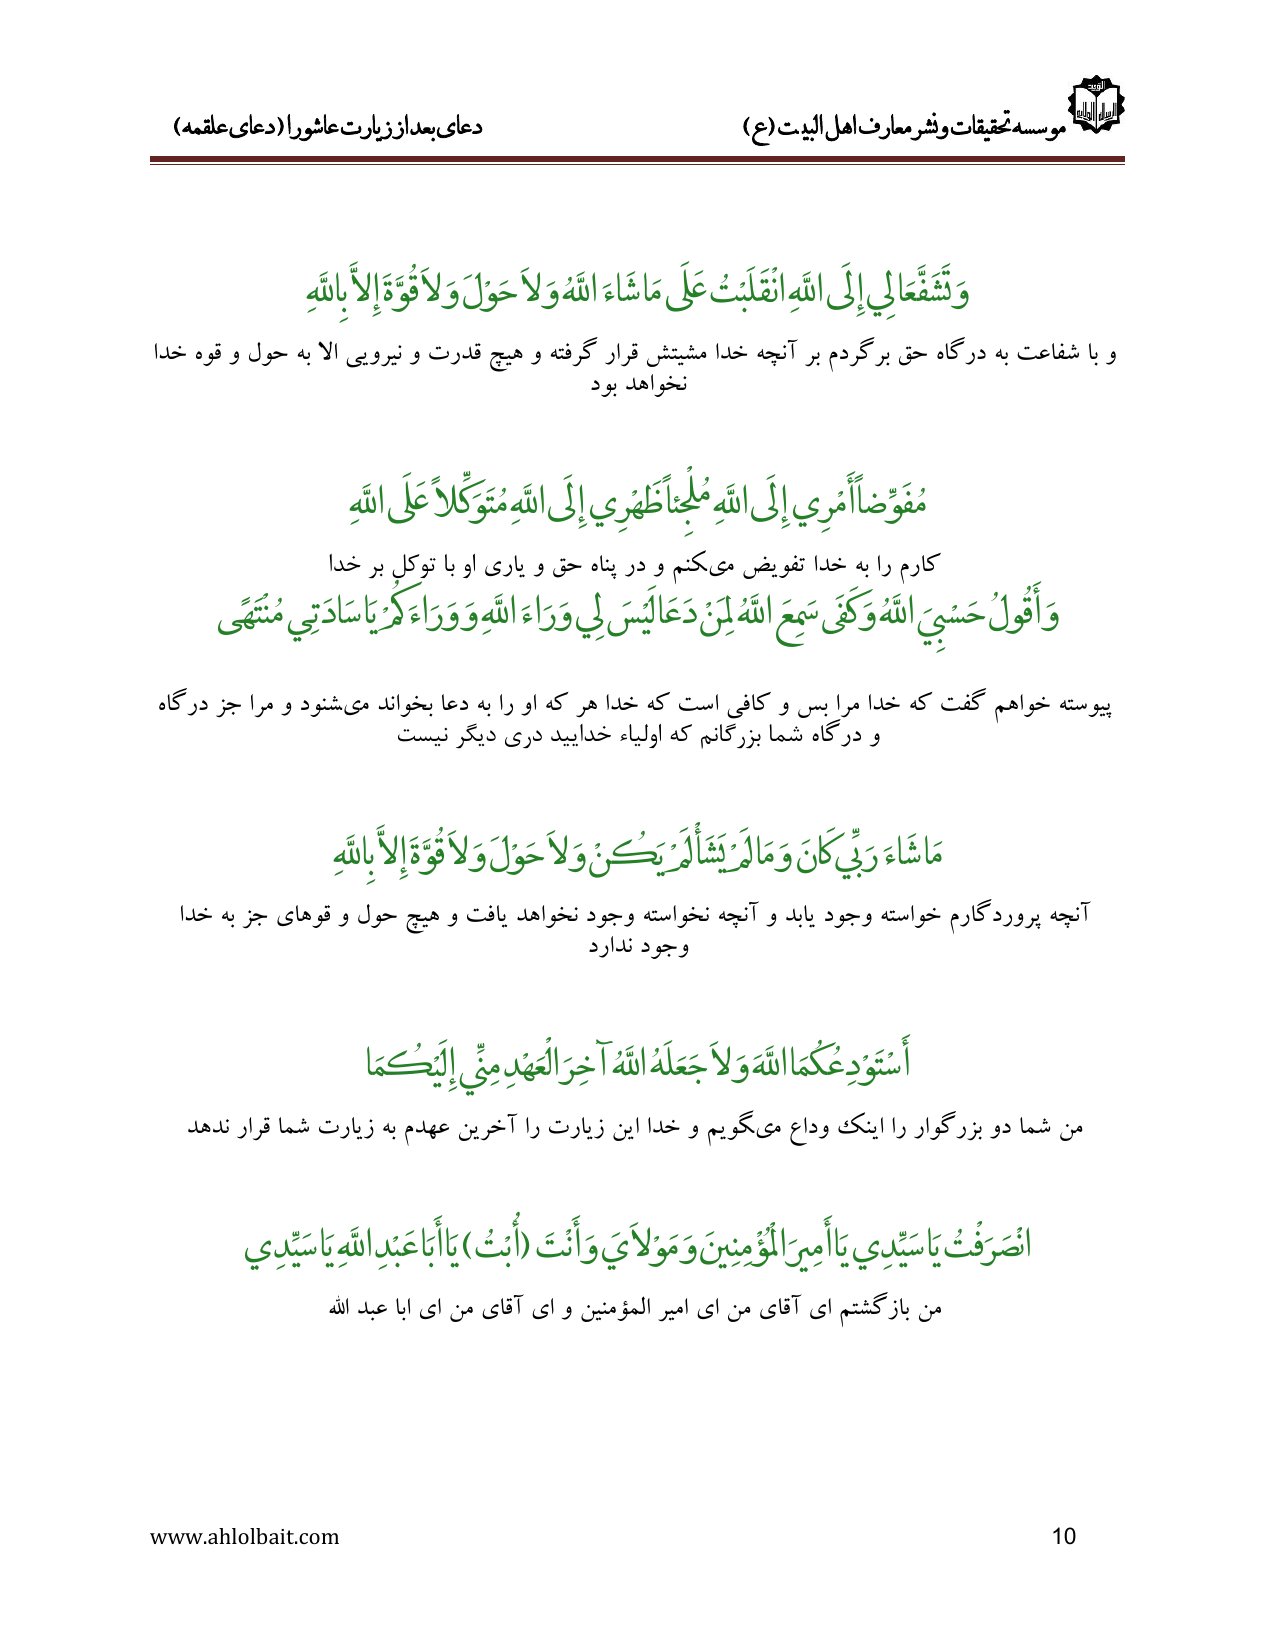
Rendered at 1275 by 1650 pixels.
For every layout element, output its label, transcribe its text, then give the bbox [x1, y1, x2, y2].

text مُفَوِّضاً أَمْرِي إِلَى اللَّهِ مُلْجِئاً ظَهْرِي إِلَى اللَّهِ مُتَوَكِّلاً عَلَى اللَّهِ‏ [150, 402, 1125, 544]
text وَ أَقُولُ حَسْبِيَ اللَّهُ وَ كَفَى سَمِعَ اللَّهُ لِمَنْ دَعَا لَيْسَ لِي وَرَاءَ اللَّهِ وَ وَرَاءَكُمْ يَا سَادَتِي مُنْتَهًى‏ [150, 583, 1125, 654]
text من شما دو بزرگوار را اينك وداع مى‏گويم و خدا اين زيارت را آخرين عهدم به زيارت شما قرار ندهد [150, 1106, 1125, 1145]
text مَا شَاءَ رَبِّي كَانَ وَ مَا لَمْ يَشَأْ لَمْ يَكُنْ وَ لاَ حَوْلَ وَ لاَ قُوَّةَ إِلاَّ بِاللَّهِ‏ [150, 753, 1125, 894]
text وَ تَشَفَّعَا لِي إِلَى اللَّهِ انْقَلَبْتُ عَلَى مَا شَاءَ اللَّهُ وَ لاَ حَوْلَ وَ لاَ قُوَّةَ إِلاَّ بِاللَّهِ‏ [150, 191, 1125, 332]
text من بازگشتم اى آقاى من اى امير المؤمنين و اى آقاى من اى ابا عبد الله [150, 1287, 1125, 1326]
text و با شفاعت به درگاه حق برگردم بر آنچه خدا مشيتش قرار گرفته و هيچ قدرت و نيرويى الا به حول و قوه خدا نخواهد بود [150, 332, 1125, 402]
text انْصَرَفْتُ يَا سَيِّدِي يَا أَمِيرَ الْمُؤْمِنِينَ وَ مَوْلاَيَ وَ أَنْتَ (أُبْتُ) يَا أَبَا عَبْدِ اللَّهِ يَا سَيِّدِي‏ [150, 1145, 1125, 1287]
picture [1067, 75, 1125, 134]
text أَسْتَوْدِعُكُمَا اللَّهَ وَ لاَ جَعَلَهُ اللَّهُ آخِرَ الْعَهْدِ مِنِّي إِلَيْكُمَا [150, 965, 1125, 1106]
text كارم را به خدا تفويض مى‏كنم و در پناه حق و يارى او با توكل بر خدا [150, 544, 1125, 583]
text آنچه پروردگارم خواسته وجود يابد و آنچه نخواسته وجود نخواهد يافت و هيچ حول و قوه‏اى جز به خدا وجود ندارد [150, 894, 1125, 965]
text پيوسته خواهم گفت كه خدا مرا بس و كافى است كه خدا هر كه او را به دعا بخواند مى‏شنود و مرا جز درگاه و درگاه شما بزرگانم كه اولياء خداييد درى ديگر نيست [150, 654, 1125, 753]
